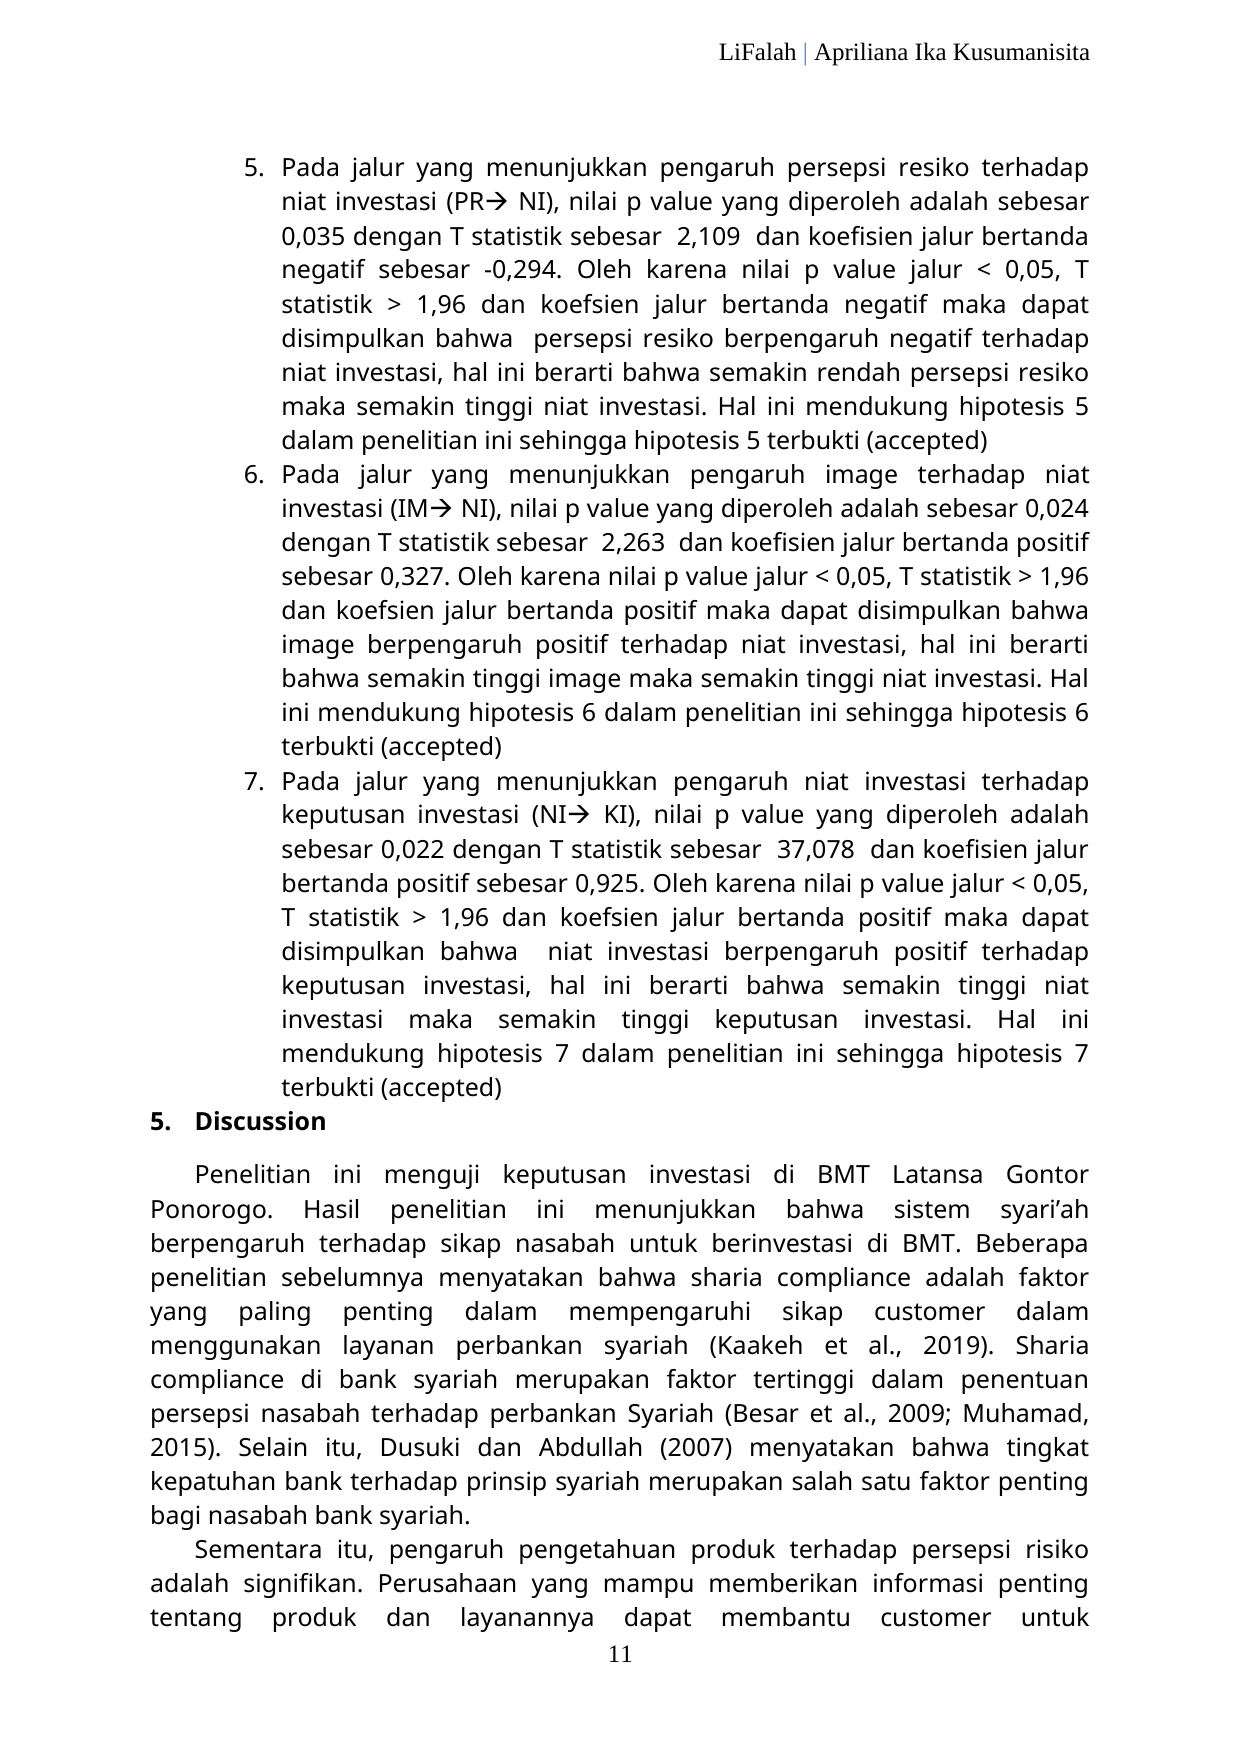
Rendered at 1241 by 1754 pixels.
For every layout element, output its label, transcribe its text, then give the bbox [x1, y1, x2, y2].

list Pada jalur yang menunjukkan pengaruh niat investasi terhadap keputusan investasi (NI KI), nilai p value yang diperoleh adalah sebesar 0,022 dengan T statistik sebesar 37,078 dan koefisien jalur bertanda positif sebesar 0,925. Oleh karena nilai p value jalur < 0,05, T statistik > 1,96 dan koefsien jalur bertanda positif maka dapat disimpulkan bahwa niat investasi berpengaruh positif terhadap keputusan investasi, hal ini berarti bahwa semakin tinggi niat investasi maka semakin tinggi keputusan investasi. Hal ini mendukung hipotesis 7 dalam penelitian ini sehingga hipotesis 7 terbukti (accepted) [244, 763, 1090, 1104]
list Pada jalur yang menunjukkan pengaruh persepsi resiko terhadap niat investasi (PR NI), nilai p value yang diperoleh adalah sebesar 0,035 dengan T statistik sebesar 2,109 dan koefisien jalur bertanda negatif sebesar -0,294. Oleh karena nilai p value jalur < 0,05, T statistik > 1,96 dan koefsien jalur bertanda negatif maka dapat disimpulkan bahwa persepsi resiko berpengaruh negatif terhadap niat investasi, hal ini berarti bahwa semakin rendah persepsi resiko maka semakin tinggi niat investasi. Hal ini mendukung hipotesis 5 dalam penelitian ini sehingga hipotesis 5 terbukti (accepted) [244, 150, 1090, 457]
list Discussion [150, 1104, 1090, 1138]
list Pada jalur yang menunjukkan pengaruh image terhadap niat investasi (IM NI), nilai p value yang diperoleh adalah sebesar 0,024 dengan T statistik sebesar 2,263 dan koefisien jalur bertanda positif sebesar 0,327. Oleh karena nilai p value jalur < 0,05, T statistik > 1,96 dan koefsien jalur bertanda positif maka dapat disimpulkan bahwa image berpengaruh positif terhadap niat investasi, hal ini berarti bahwa semakin tinggi image maka semakin tinggi niat investasi. Hal ini mendukung hipotesis 6 dalam penelitian ini sehingga hipotesis 6 terbukti (accepted) [244, 457, 1090, 763]
text Penelitian ini menguji keputusan investasi di BMT Latansa Gontor Ponorogo. Hasil penelitian ini menunjukkan bahwa sistem syari’ah berpengaruh terhadap sikap nasabah untuk berinvestasi di BMT. Beberapa penelitian sebelumnya menyatakan bahwa sharia compliance adalah faktor yang paling penting dalam mempengaruhi sikap customer dalam menggunakan layanan perbankan syariah (Kaakeh et al., 2019). Sharia compliance di bank syariah merupakan faktor tertinggi dalam penentuan persepsi nasabah terhadap perbankan Syariah (Besar et al., 2009; Muhamad, 2015). Selain itu, Dusuki dan Abdullah (2007) menyatakan bahwa tingkat kepatuhan bank terhadap prinsip syariah merupakan salah satu faktor penting bagi nasabah bank syariah. [150, 1157, 1090, 1532]
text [150, 1532, 1090, 1634]
